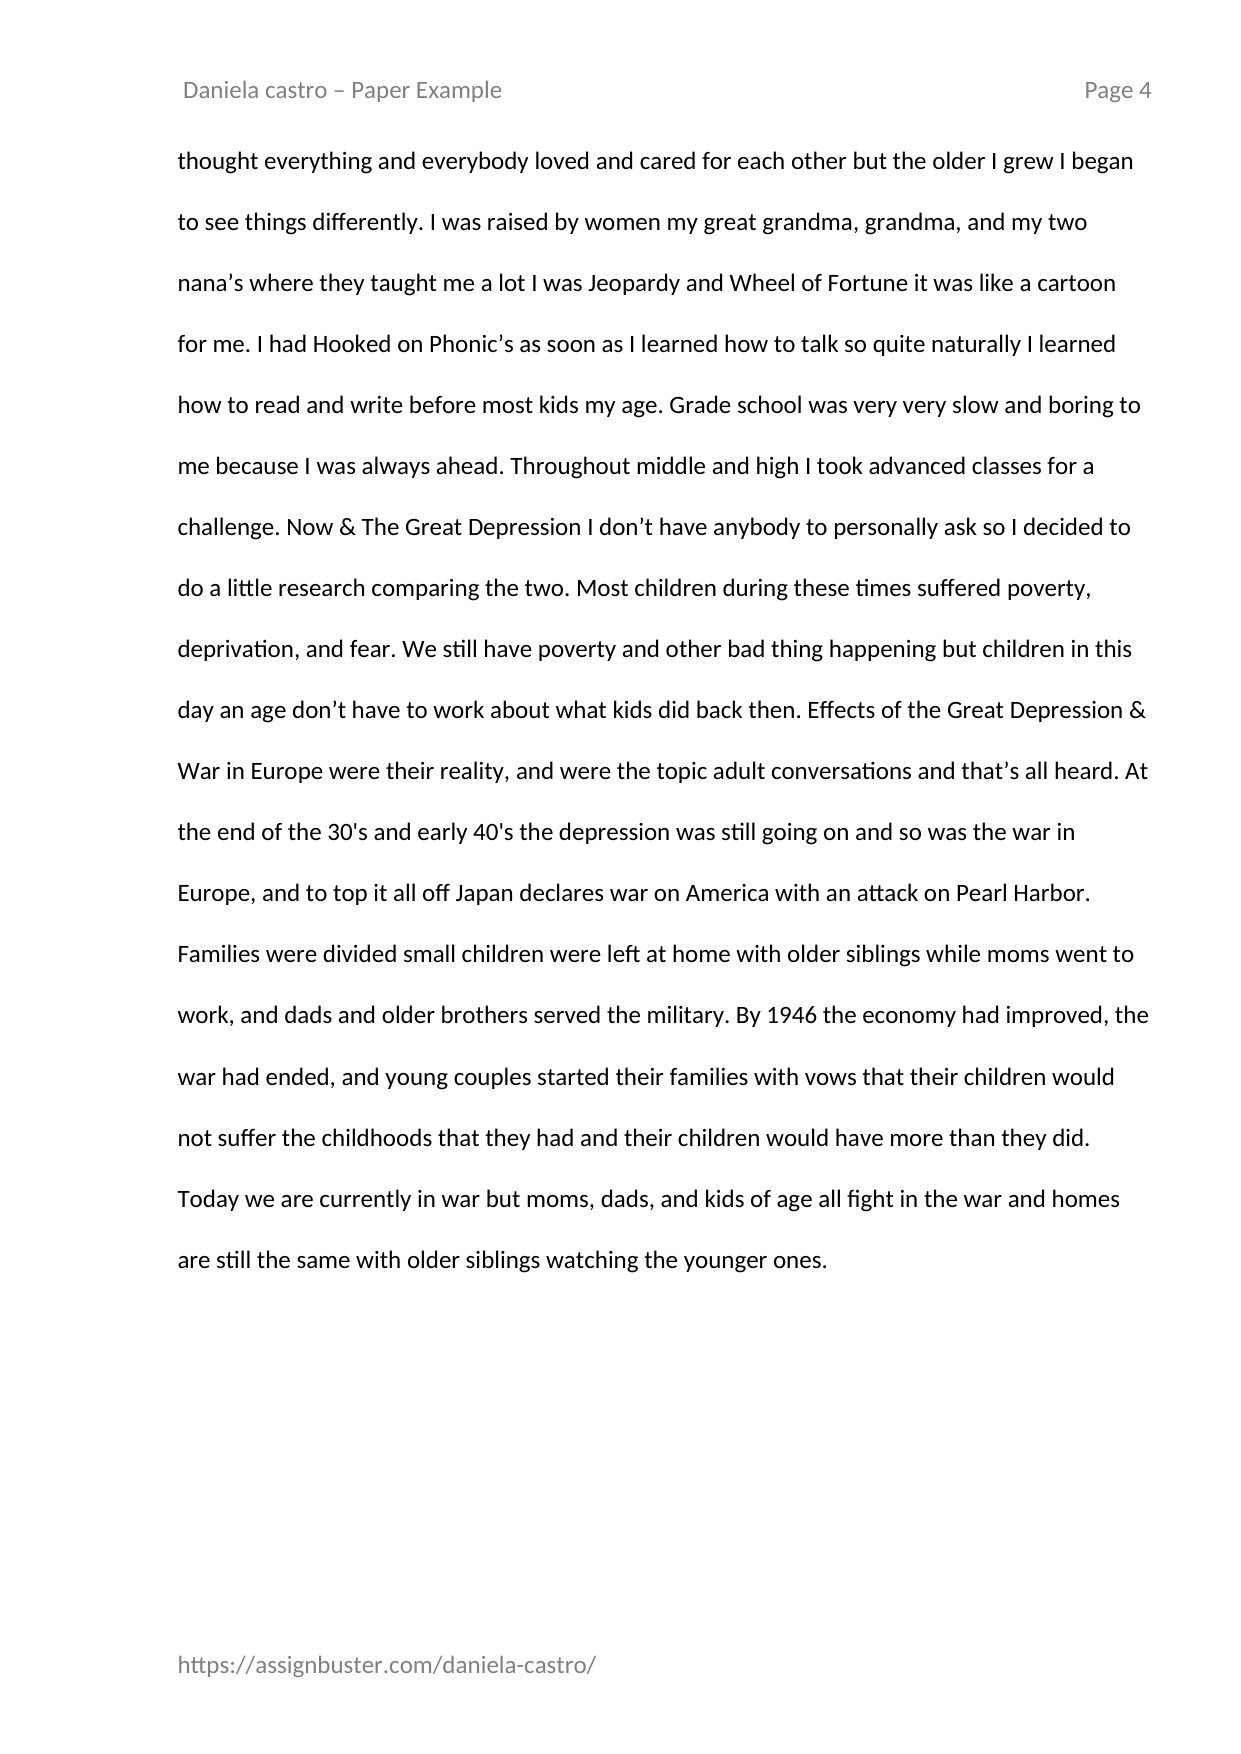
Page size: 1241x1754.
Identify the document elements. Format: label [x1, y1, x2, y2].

text [177, 145, 1152, 1274]
